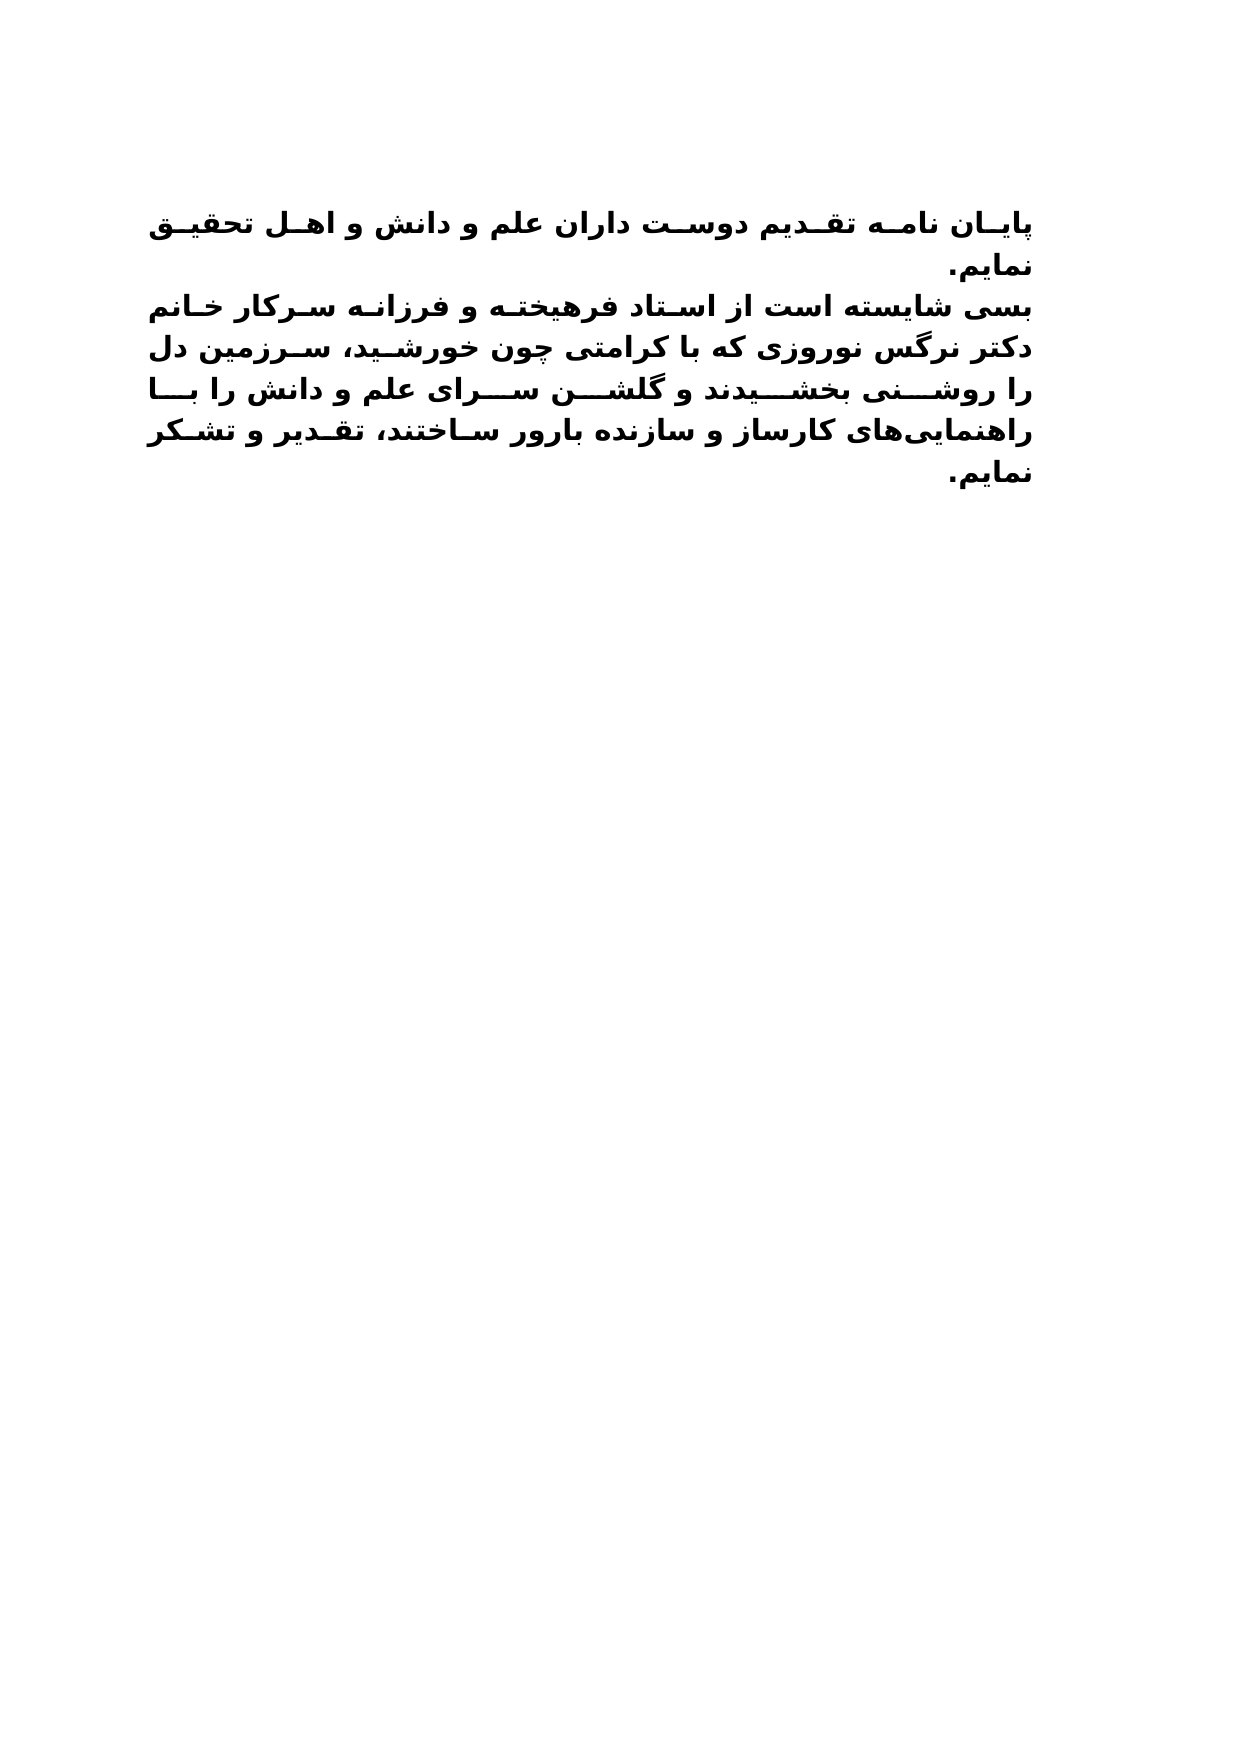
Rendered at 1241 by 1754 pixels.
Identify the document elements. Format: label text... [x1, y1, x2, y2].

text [148, 207, 1033, 282]
text بسی شایسته است از استاد فرهیخته و فرزانه سرکار خانم دکتر نرگس نوروزی که با کرامتی چون خورشید، سرزمین دل را روشنی بخشیدند و گلشن سرای علم و دانش را با راهنمایی‌های کار‌ساز و سازنده بارور ساختند، تقدیر و تشکر نمایم. [148, 289, 1033, 489]
